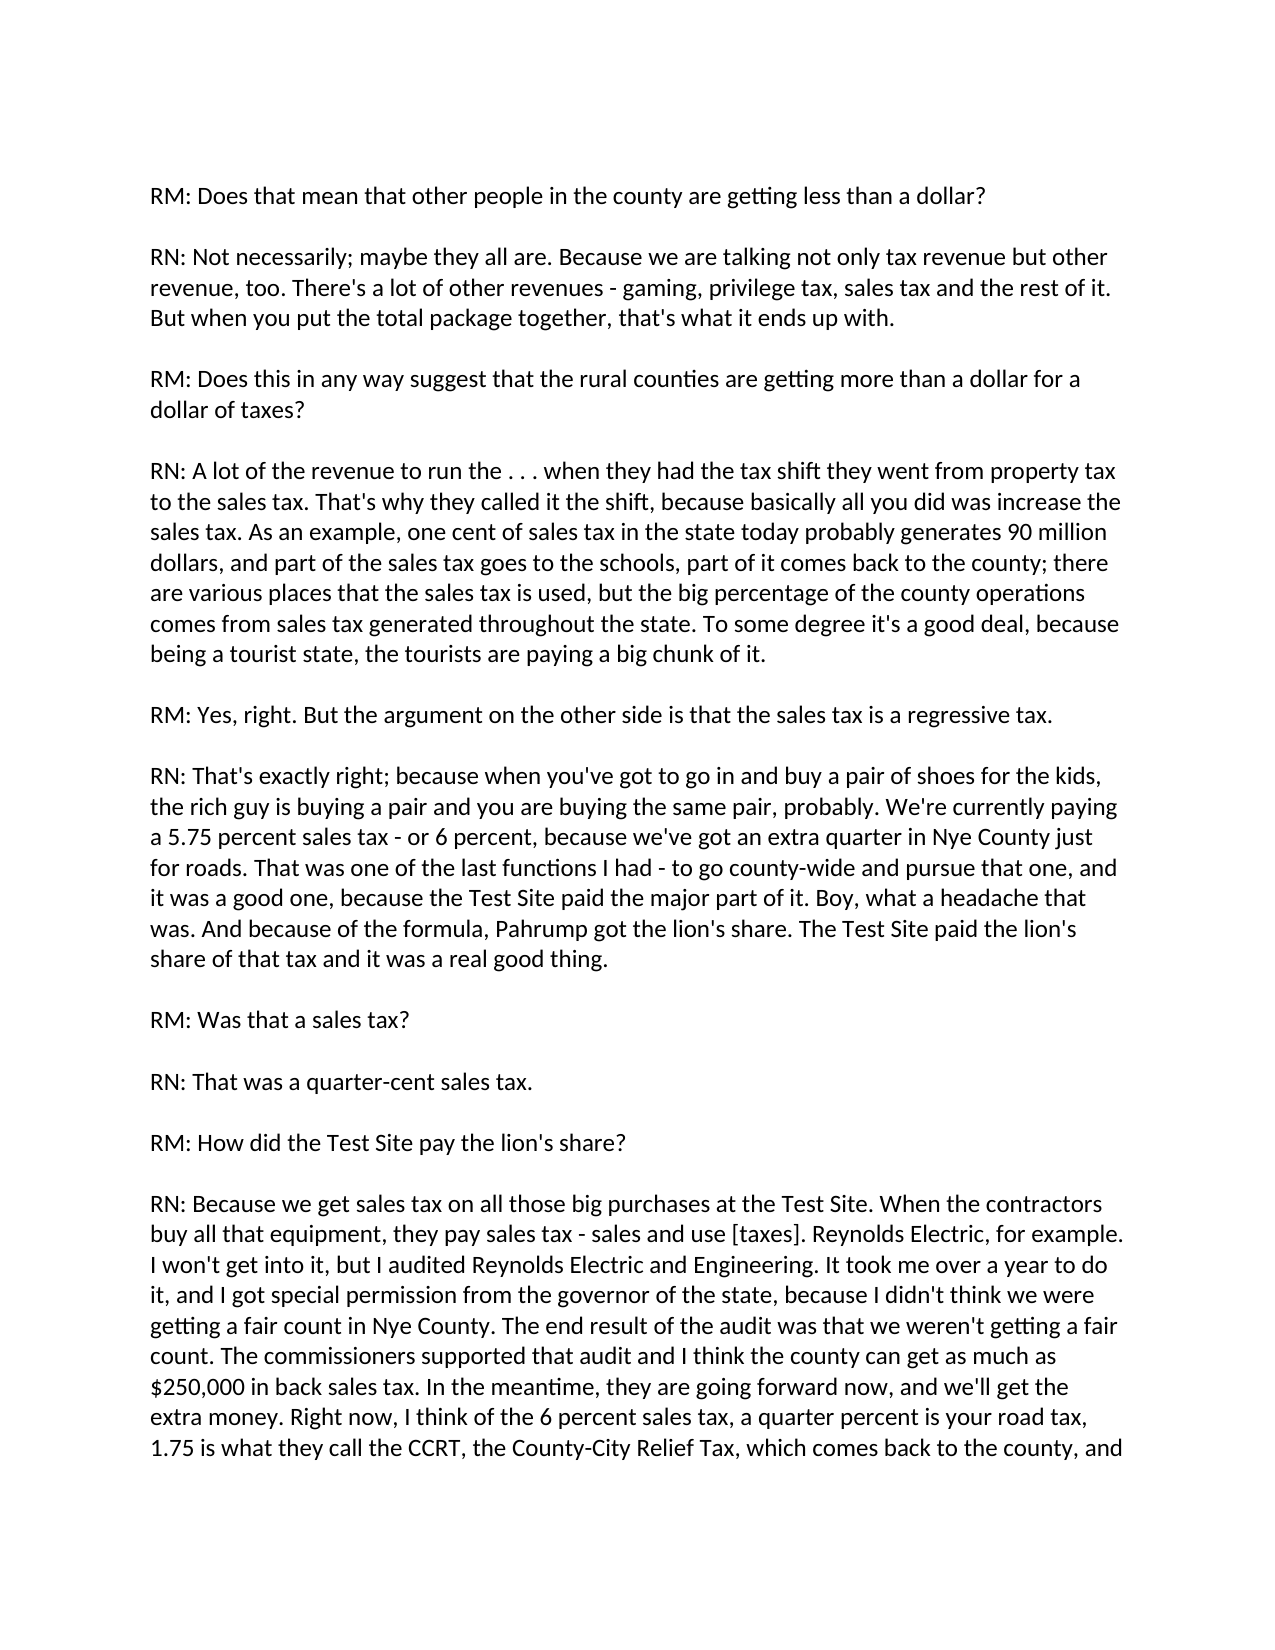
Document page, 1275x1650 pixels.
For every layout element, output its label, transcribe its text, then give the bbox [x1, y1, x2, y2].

text RN: Not necessarily; maybe they all are. Because we are talking not only tax revenue but other revenue, too. There's a lot of other revenues - gaming, privilege tax, sales tax and the rest of it. But when you put the total package together, that's what it ends up with. [150, 242, 1125, 333]
text RN: That was a quarter-cent sales tax. [150, 1066, 1125, 1096]
text RM: Yes, right. But the argument on the other side is that the sales tax is a regressive tax. [150, 699, 1125, 730]
text RM: Was that a sales tax? [150, 1004, 1125, 1035]
text RM: Does that mean that other people in the county are getting less than a dollar? [150, 181, 1125, 211]
text RM: Does this in any way suggest that the rural counties are getting more than a dollar for a dollar of taxes? [150, 364, 1125, 425]
text RN: That's exactly right; because when you've got to go in and buy a pair of shoes for the kids, the rich guy is buying a pair and you are buying the same pair, probably. We're currently paying a 5.75 percent sales tax - or 6 percent, because we've got an extra quarter in Nye County just for roads. That was one of the last functions I had - to go county-wide and pursue that one, and it was a good one, because the Test Site paid the major part of it. Boy, what a headache that was. And because of the formula, Pahrump got the lion's share. The Test Site paid the lion's share of that tax and it was a real good thing. [150, 760, 1125, 974]
text RM: How did the Test Site pay the lion's share? [150, 1127, 1125, 1157]
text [150, 1188, 1125, 1462]
text RN: A lot of the revenue to run the . . . when they had the tax shift they went from property tax to the sales tax. That's why they called it the shift, because basically all you did was increase the sales tax. As an example, one cent of sales tax in the state today probably generates 90 million dollars, and part of the sales tax goes to the schools, part of it comes back to the county; there are various places that the sales tax is used, but the big percentage of the county operations comes from sales tax generated throughout the state. To some degree it's a good deal, because being a tourist state, the tourists are paying a big chunk of it. [150, 455, 1125, 669]
